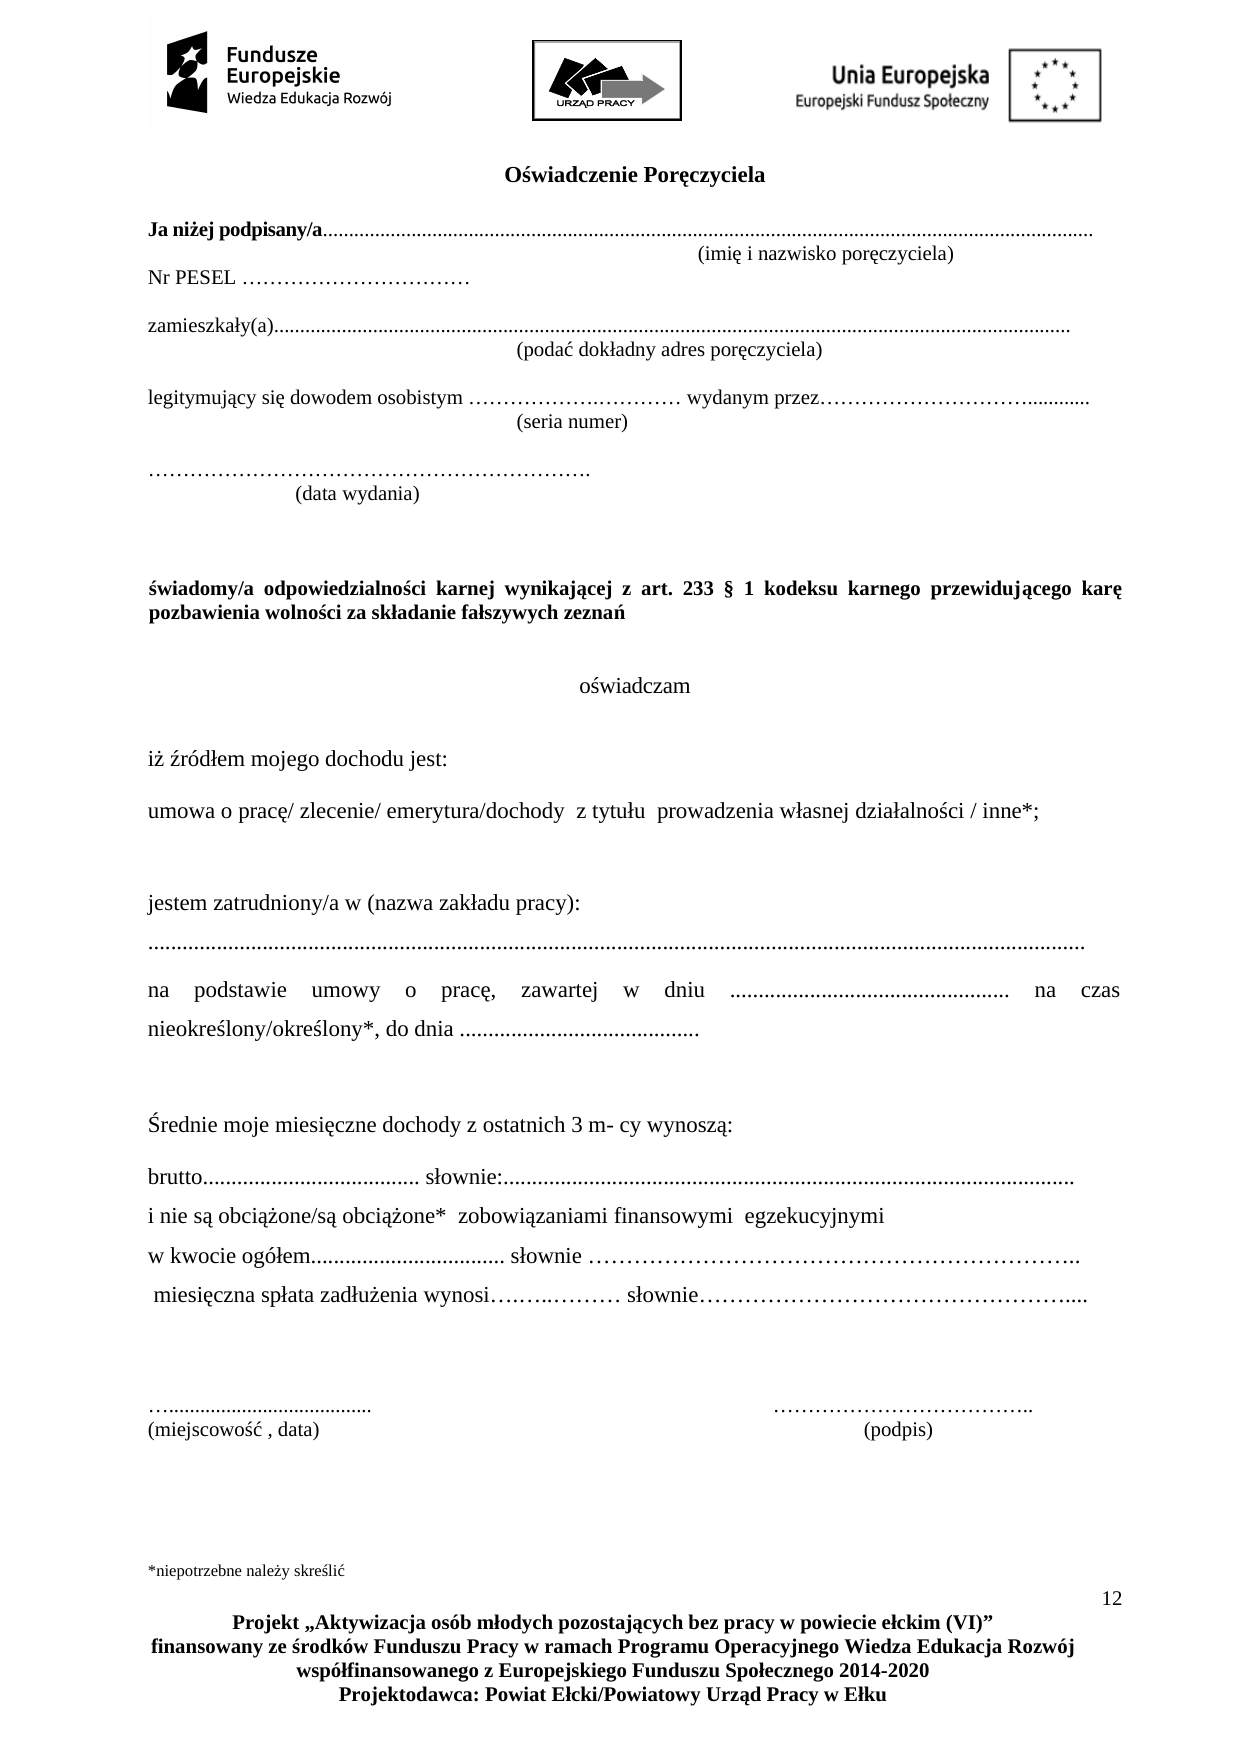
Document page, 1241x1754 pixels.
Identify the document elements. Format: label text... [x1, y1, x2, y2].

text iż źródłem mojego dochodu jest: [148, 745, 1122, 772]
text Ja niżej podpisany/a.................................................................................................................................................... [148, 217, 1122, 241]
text …....................................... ……………………………….. [148, 1393, 1122, 1417]
picture [147, 11, 411, 133]
text umowa o pracę/ zlecenie/ emerytura/dochody z tytułu prowadzenia własnej działalności / inne*; [148, 797, 1122, 824]
text zamieszkały(a)......................................................................................................................................................... [148, 313, 1122, 337]
text i nie są obciążone/są obciążone* zobowiązaniami finansowymi egzekucyjnymi [148, 1203, 1122, 1229]
text (podać dokładny adres poręczyciela) [148, 337, 1122, 361]
text Oświadczenie Poręczyciela [148, 161, 1122, 187]
text miesięczna spłata zadłużenia wynosi….…..……… słownie………………………………………….... [148, 1282, 1122, 1308]
text (miejscowość , data) (podpis) [148, 1417, 1122, 1441]
text .................................................................................................................................................................... [148, 928, 1122, 954]
text w kwocie ogółem.................................. słownie ……………………………………………………….. [148, 1242, 1122, 1268]
text (seria numer) [443, 409, 1122, 433]
text na podstawie umowy o pracę, zawartej w dniu ................................................. na czas nieokreślony/określony*, do dnia .......................................... [148, 976, 1122, 1042]
picture [775, 25, 1121, 146]
text brutto...................................... słownie:.................................................................................................... [148, 1163, 1122, 1189]
text legitymujący się dowodem osobistym ……………….………… wydanym przez…………………………............ [148, 385, 1122, 409]
text jestem zatrudniony/a w (nazwa zakładu pracy): [148, 889, 1122, 915]
text świadomy/a odpowiedzialności karnej wynikającej z art. 233 § 1 kodeksu karnego przewidującego karę pozbawienia wolności za składanie fałszywych zeznań [149, 576, 1122, 624]
text Nr PESEL …………………………… [148, 265, 1122, 289]
text oświadczam [148, 672, 1122, 698]
text (data wydania) [221, 481, 1122, 505]
text *niepotrzebne należy skreślić [148, 1560, 1122, 1579]
text Średnie moje miesięczne dochody z ostatnich 3 m- cy wynoszą: [148, 1111, 1122, 1137]
text ………………………………………………………. [148, 457, 1122, 481]
text (imię i nazwisko poręczyciela) [698, 241, 1122, 265]
